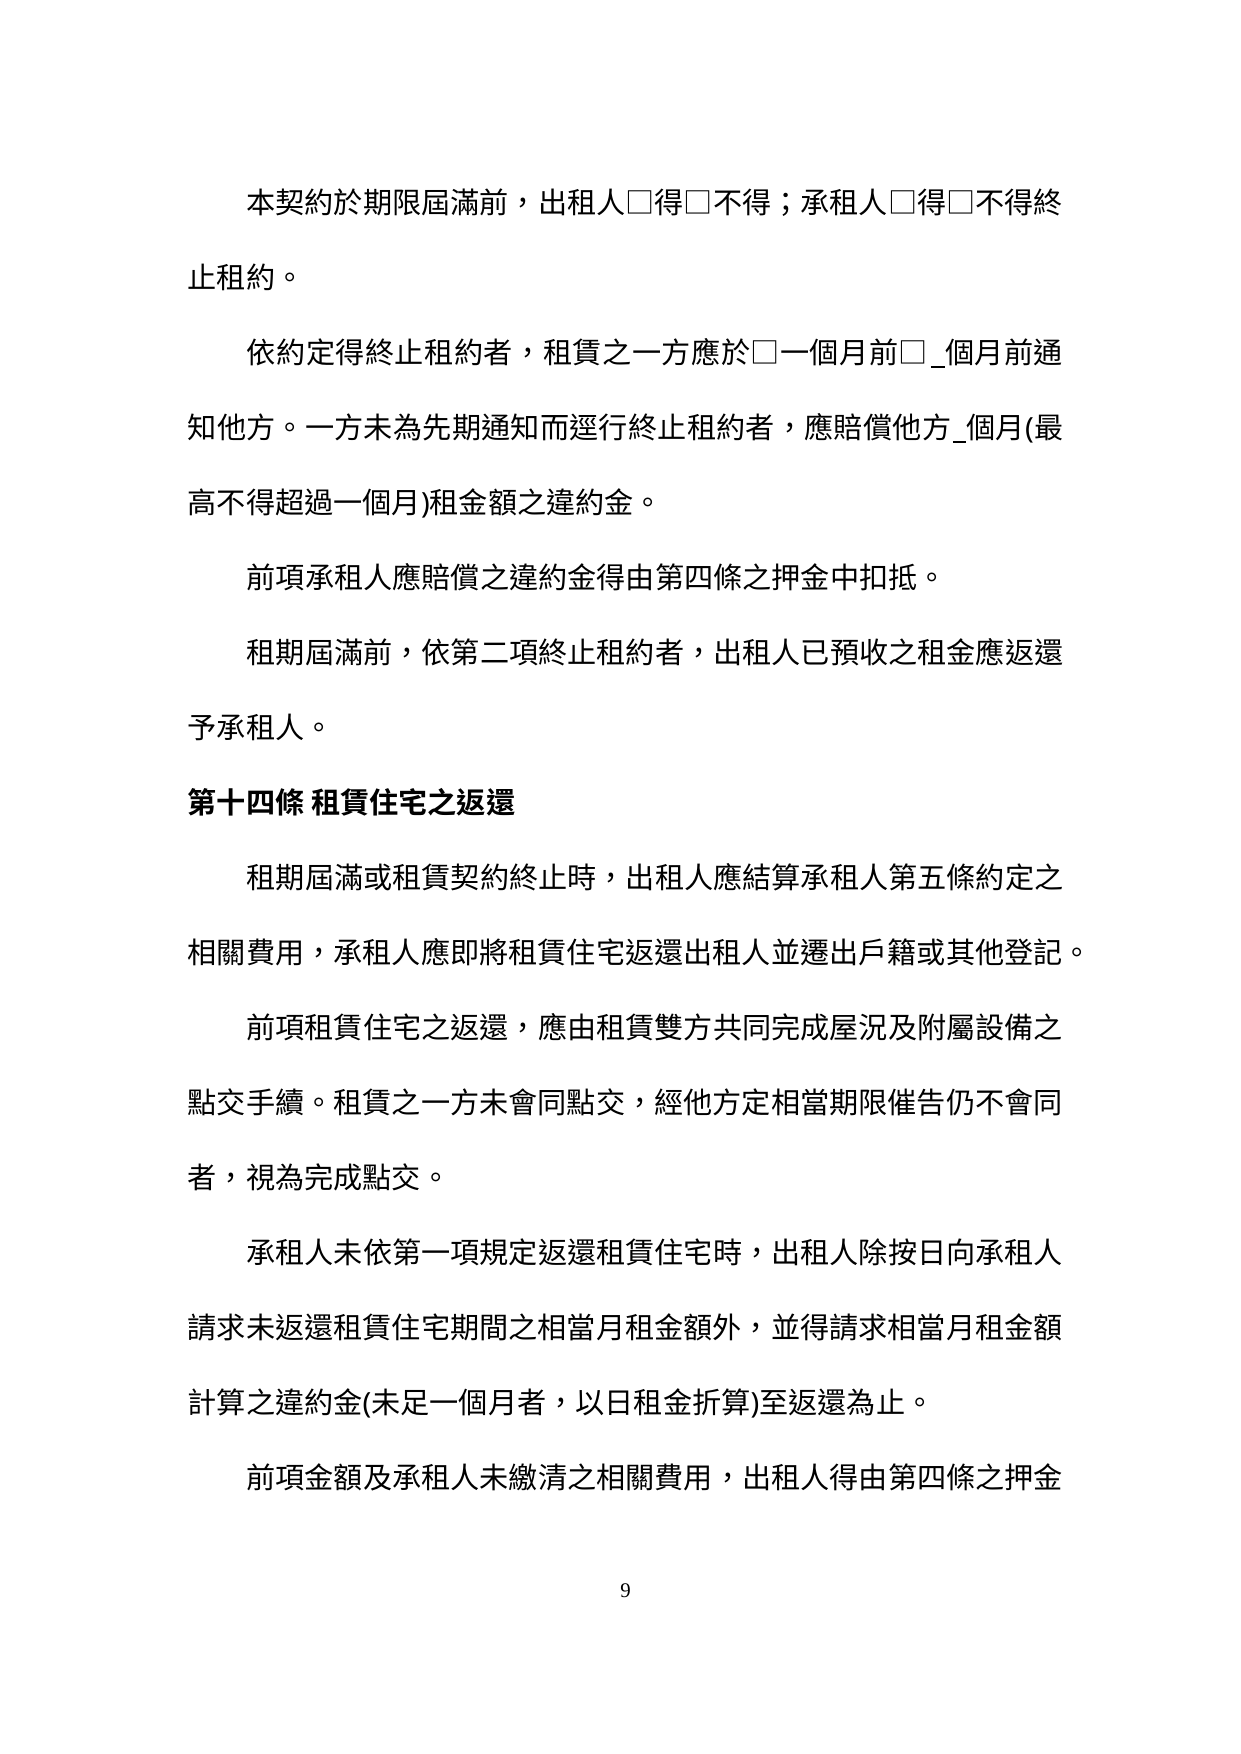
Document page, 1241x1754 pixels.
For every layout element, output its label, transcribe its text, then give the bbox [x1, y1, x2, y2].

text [187, 1439, 1063, 1514]
text 前項承租人應賠償之違約金得由第四條之押金中扣抵。 [187, 539, 1063, 614]
text 租期屆滿或租賃契約終止時，出租人應結算承租人第五條約定之相關費用，承租人應即將租賃住宅返還出租人並遷出戶籍或其他登記。 [187, 839, 1063, 989]
text 第十四條 租賃住宅之返還 [187, 764, 1063, 839]
text 租期屆滿前，依第二項終止租約者，出租人已預收之租金應返還予承租人。 [187, 614, 1063, 764]
text 依約定得終止租約者，租賃之一方應於□一個月前□ 個月前通知他方。一方未為先期通知而逕行終止租約者，應賠償他方 個月(最高不得超過一個月)租金額之違約金。 [187, 314, 1063, 539]
text 本契約於期限屆滿前，出租人□得□不得；承租人□得□不得終止租約。 [187, 164, 1063, 314]
text 承租人未依第一項規定返還租賃住宅時，出租人除按日向承租人請求未返還租賃住宅期間之相當月租金額外，並得請求相當月租金額計算之違約金(未足一個月者，以日租金折算)至返還為止。 [187, 1214, 1063, 1439]
text 前項租賃住宅之返還，應由租賃雙方共同完成屋況及附屬設備之點交手續。租賃之一方未會同點交，經他方定相當期限催告仍不會同者，視為完成點交。 [187, 989, 1063, 1214]
